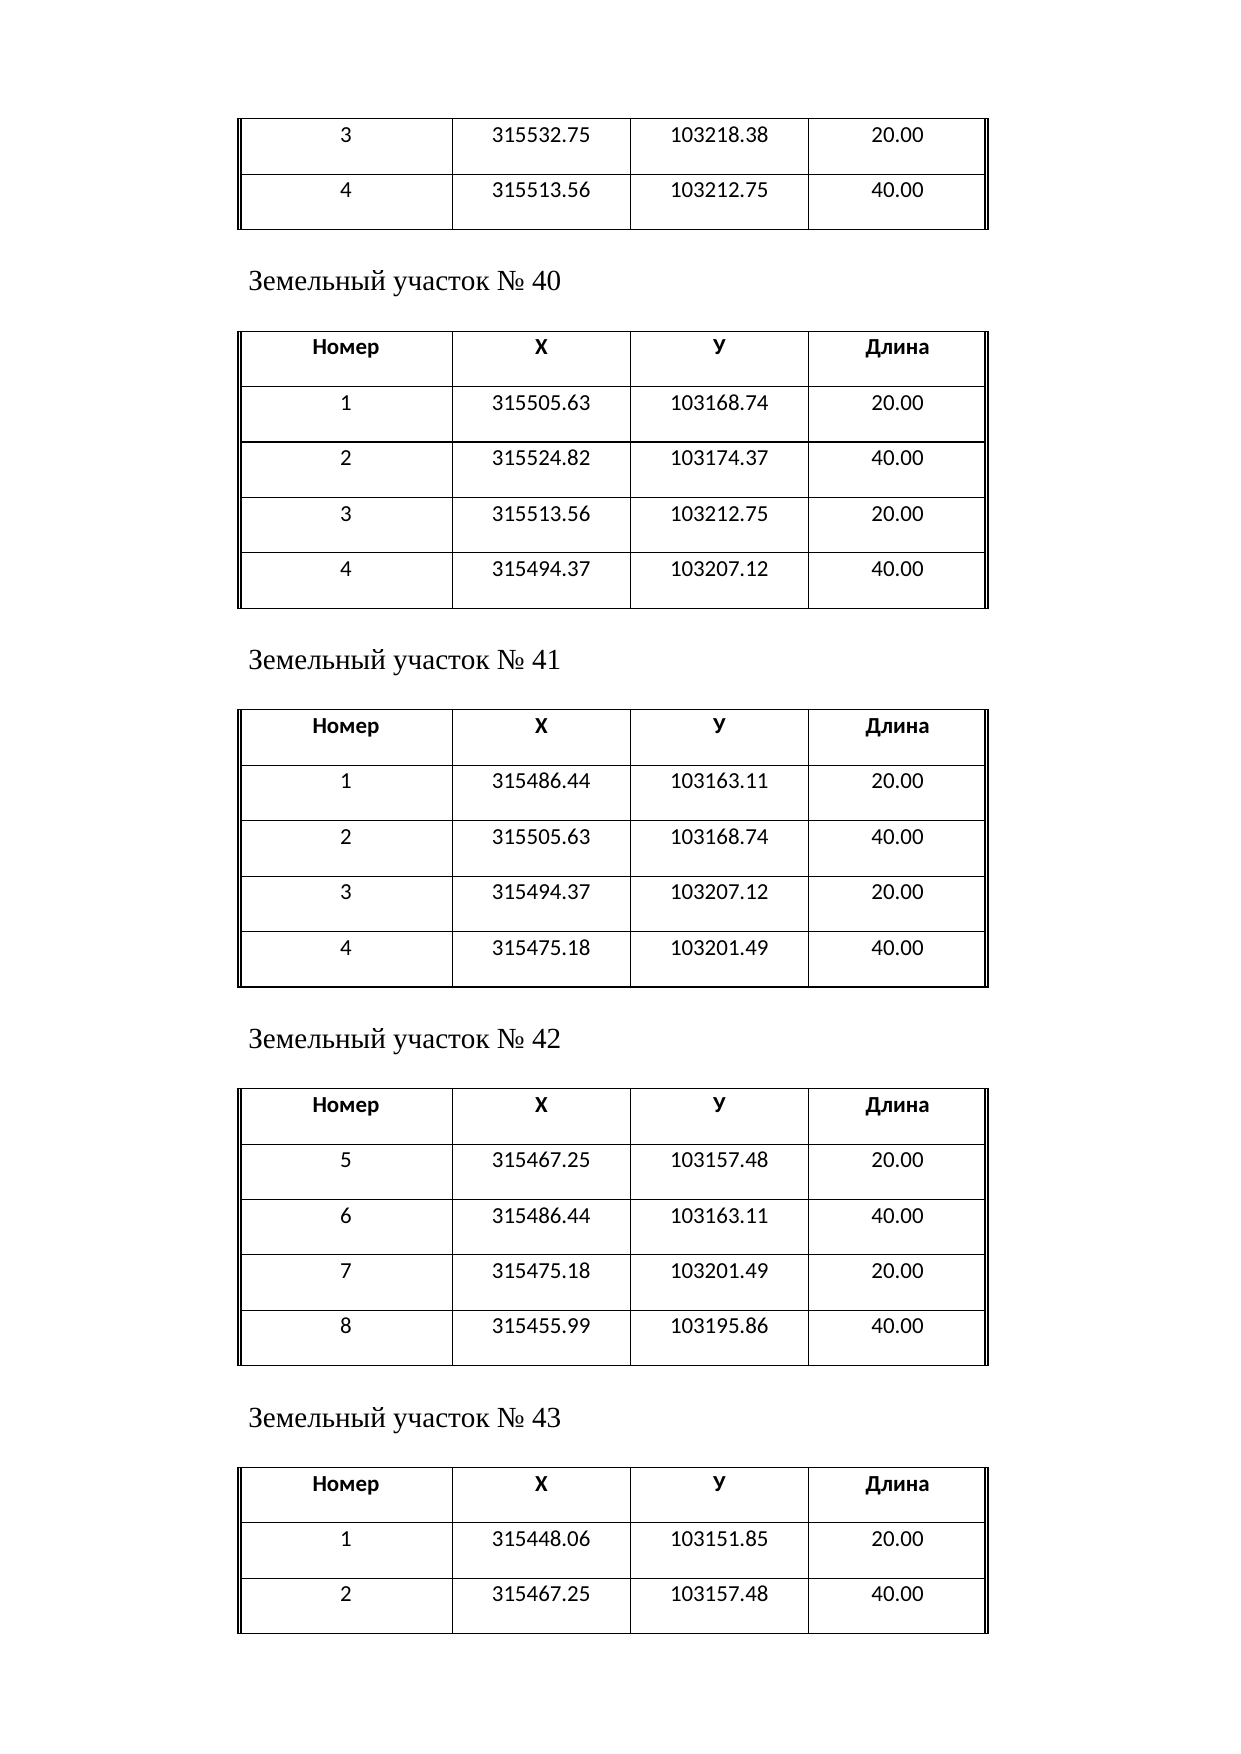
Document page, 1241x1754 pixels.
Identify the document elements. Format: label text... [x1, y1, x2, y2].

table_cell 103151.85 [631, 1523, 808, 1578]
table_cell 20.00 [809, 1145, 984, 1199]
table_cell 315494.37 [453, 553, 630, 608]
table_cell 103157.48 [631, 1145, 808, 1199]
table_cell 103195.86 [631, 1311, 808, 1365]
table_cell 40.00 [809, 553, 984, 608]
text Земельный участок № 40 [248, 263, 1152, 297]
table_cell 315467.25 [453, 1145, 630, 1199]
table_header Длина [809, 1089, 984, 1143]
table_cell 103207.12 [631, 553, 808, 608]
table_cell 103174.37 [631, 443, 808, 497]
table_cell 7 [242, 1255, 452, 1310]
table_cell 4 [242, 932, 452, 986]
table_header Х [453, 1468, 630, 1522]
table_cell 20.00 [809, 1523, 984, 1578]
table_cell 315448.06 [453, 1523, 630, 1578]
table_cell 4 [242, 175, 452, 229]
table_cell 1 [242, 766, 452, 820]
table_cell 315513.56 [453, 175, 630, 229]
table_cell 1 [242, 387, 452, 441]
table_header Номер [242, 1089, 452, 1143]
text Земельный участок № 43 [248, 1400, 1152, 1433]
table_cell 315467.25 [453, 1579, 630, 1633]
table_cell 40.00 [809, 175, 984, 229]
table_cell 3 [242, 119, 452, 173]
table_cell 103212.75 [631, 175, 808, 229]
table_cell 315494.37 [453, 877, 630, 931]
table_cell 2 [242, 821, 452, 876]
table_cell 103212.75 [631, 498, 808, 552]
table_cell 315532.75 [453, 119, 630, 173]
table_cell 40.00 [809, 932, 984, 986]
table_header Длина [809, 1468, 984, 1522]
table_cell 20.00 [809, 119, 984, 173]
table_header У [631, 1089, 808, 1143]
table_header Длина [809, 710, 984, 765]
table_cell 20.00 [809, 766, 984, 820]
table_cell 8 [242, 1311, 452, 1365]
table_cell 315486.44 [453, 1200, 630, 1254]
table_cell 103168.74 [631, 387, 808, 441]
table_header Х [453, 332, 630, 386]
table_cell 1 [242, 1523, 452, 1578]
table_cell 2 [242, 1579, 452, 1633]
table_cell 103201.49 [631, 1255, 808, 1310]
table_cell 103157.48 [631, 1579, 808, 1633]
table_header Длина [809, 332, 984, 386]
table_cell 315486.44 [453, 766, 630, 820]
table_cell 315524.82 [453, 443, 630, 497]
table_cell 103163.11 [631, 766, 808, 820]
table_cell 3 [242, 498, 452, 552]
table_cell 6 [242, 1200, 452, 1254]
table_cell 5 [242, 1145, 452, 1199]
table_cell 3 [242, 877, 452, 931]
table_cell 315475.18 [453, 1255, 630, 1310]
table_cell 4 [242, 553, 452, 608]
table_header Номер [242, 1468, 452, 1522]
table_cell 315505.63 [453, 387, 630, 441]
table_header Х [453, 1089, 630, 1143]
table_header У [631, 710, 808, 765]
table_cell 103168.74 [631, 821, 808, 876]
table_header У [631, 332, 808, 386]
text Земельный участок № 41 [248, 642, 1152, 676]
table_header Номер [242, 710, 452, 765]
table_cell 40.00 [809, 443, 984, 497]
table_cell 40.00 [809, 1579, 984, 1633]
table_cell 103201.49 [631, 932, 808, 986]
table_cell 315513.56 [453, 498, 630, 552]
table_header Х [453, 710, 630, 765]
table_cell 103207.12 [631, 877, 808, 931]
table_cell 40.00 [809, 1311, 984, 1365]
table_cell 315455.99 [453, 1311, 630, 1365]
table_cell 103218.38 [631, 119, 808, 173]
table_cell 20.00 [809, 1255, 984, 1310]
table_cell 20.00 [809, 498, 984, 552]
table_cell 315475.18 [453, 932, 630, 986]
text Земельный участок № 42 [248, 1021, 1152, 1054]
table_cell 2 [242, 443, 452, 497]
table_cell 40.00 [809, 821, 984, 876]
table_cell 20.00 [809, 877, 984, 931]
table_cell 315505.63 [453, 821, 630, 876]
table_cell 20.00 [809, 387, 984, 441]
table_header У [631, 1468, 808, 1522]
table_cell 40.00 [809, 1200, 984, 1254]
table_header Номер [242, 332, 452, 386]
table_cell 103163.11 [631, 1200, 808, 1254]
